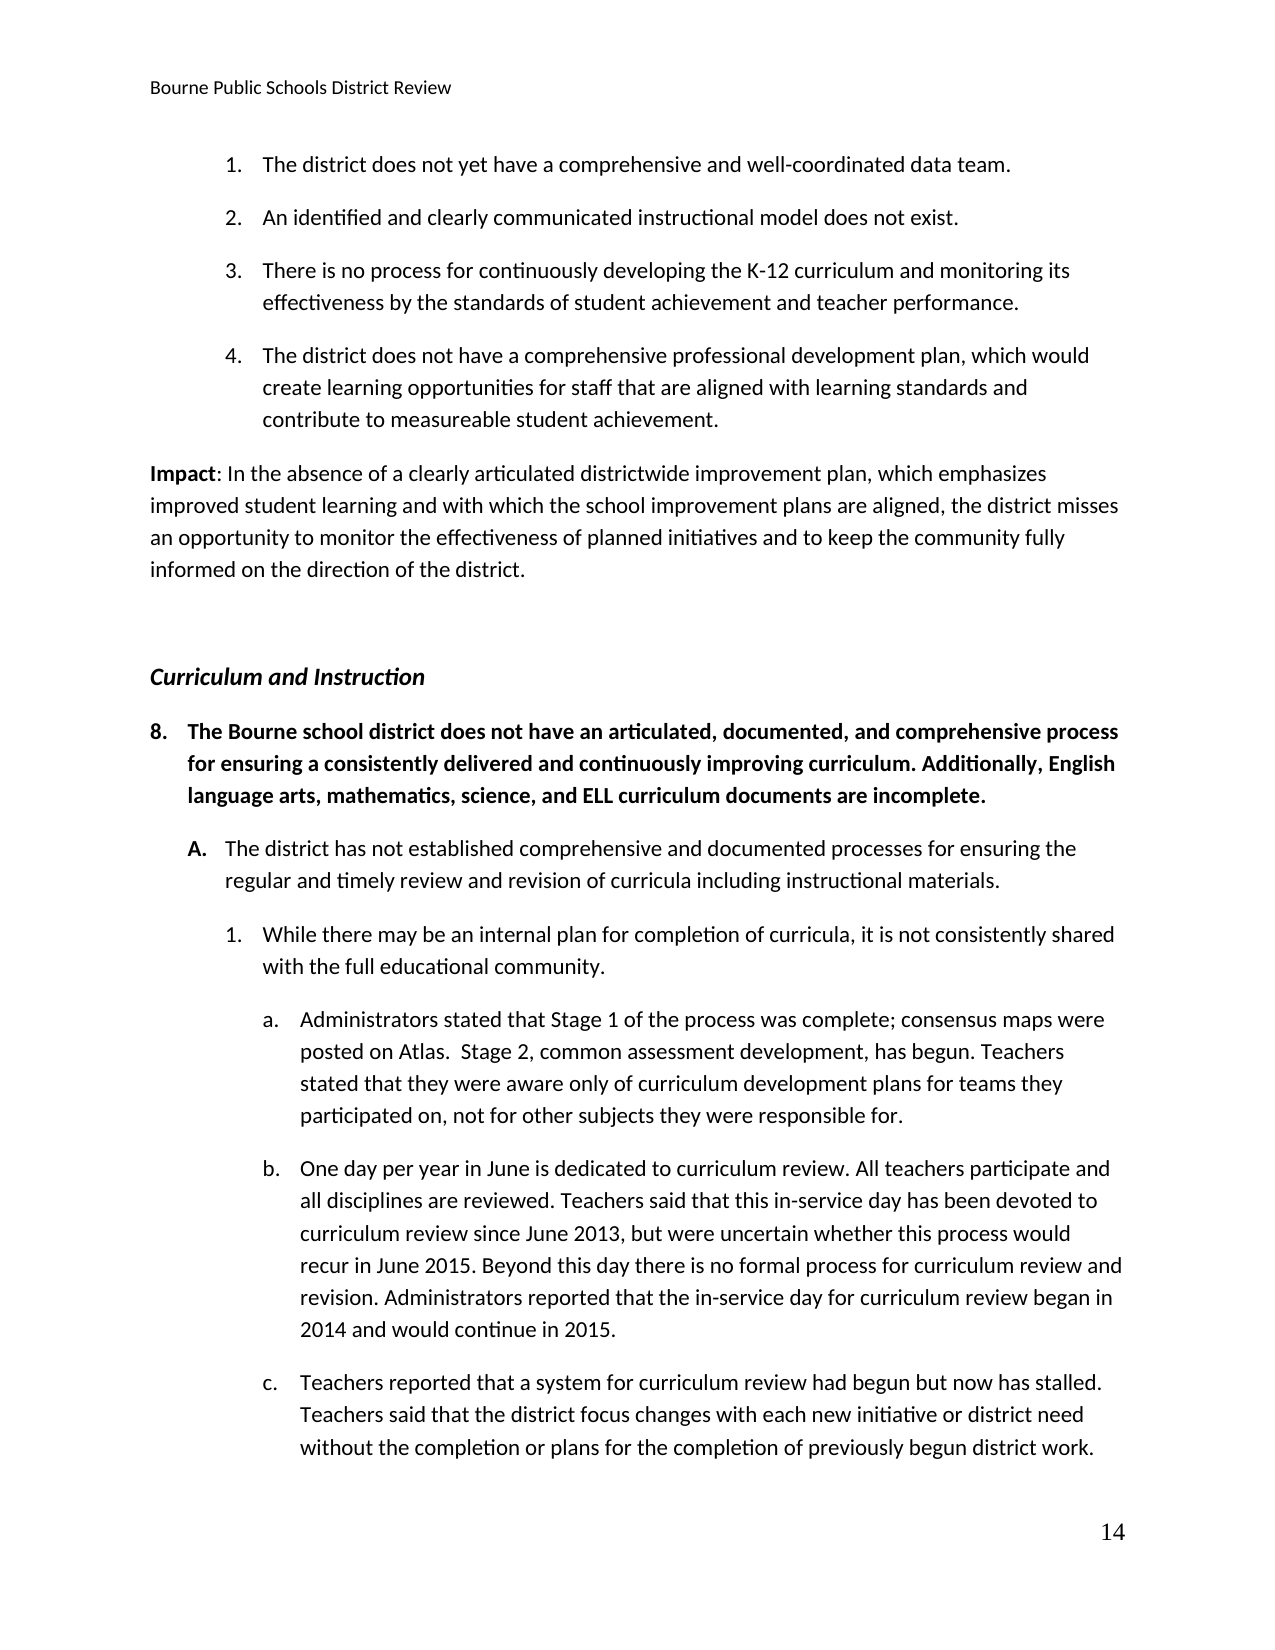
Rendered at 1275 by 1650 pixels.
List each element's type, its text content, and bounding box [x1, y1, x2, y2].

list While there may be an internal plan for completion of curricula, it is not consistently shared with the full educational community. [225, 920, 1125, 980]
text 3. There is no process for continuously developing the K-12 curriculum and monitoring its effectiveness by the standards of student achievement and teacher performance. [150, 256, 1125, 316]
list Teachers reported that a system for curriculum review had begun but now has stalled. Teachers said that the district focus changes with each new initiative or district need without the completion or plans for the completion of previously begun district work. [262, 1368, 1125, 1461]
text 1. The district does not yet have a comprehensive and well-coordinated data team. [150, 150, 1125, 178]
text Curriculum and Instruction [150, 661, 1125, 692]
text A. The district has not established comprehensive and documented processes for ensuring the regular and timely review and revision of curricula including instructional materials. [187, 834, 1125, 895]
text 4. The district does not have a comprehensive professional development plan, which would create learning opportunities for staff that are aligned with learning standards and contribute to measureable student achievement. [150, 341, 1125, 434]
list The Bourne school district does not have an articulated, documented, and comprehensive process for ensuring a consistently delivered and continuously improving curriculum. Additionally, English language arts, mathematics, science, and ELL curriculum documents are incomplete. [150, 717, 1125, 809]
text Impact: In the absence of a clearly articulated districtwide improvement plan, which emphasizes improved student learning and with which the school improvement plans are aligned, the district misses an opportunity to monitor the effectiveness of planned initiatives and to keep the community fully informed on the direction of the district. [150, 459, 1125, 583]
text 2. An identified and clearly communicated instructional model does not exist. [150, 203, 1125, 231]
list Administrators stated that Stage 1 of the process was complete; consensus maps were posted on Atlas. Stage 2, common assessment development, has begun. Teachers stated that they were aware only of curriculum development plans for teams they participated on, not for other subjects they were responsible for. [262, 1005, 1125, 1129]
list One day per year in June is dedicated to curriculum review. All teachers participate and all disciplines are reviewed. Teachers said that this in-service day has been devoted to curriculum review since June 2013, but were uncertain whether this process would recur in June 2015. Beyond this day there is no formal process for curriculum review and revision. Administrators reported that the in-service day for curriculum review began in 2014 and would continue in 2015. [262, 1154, 1125, 1343]
